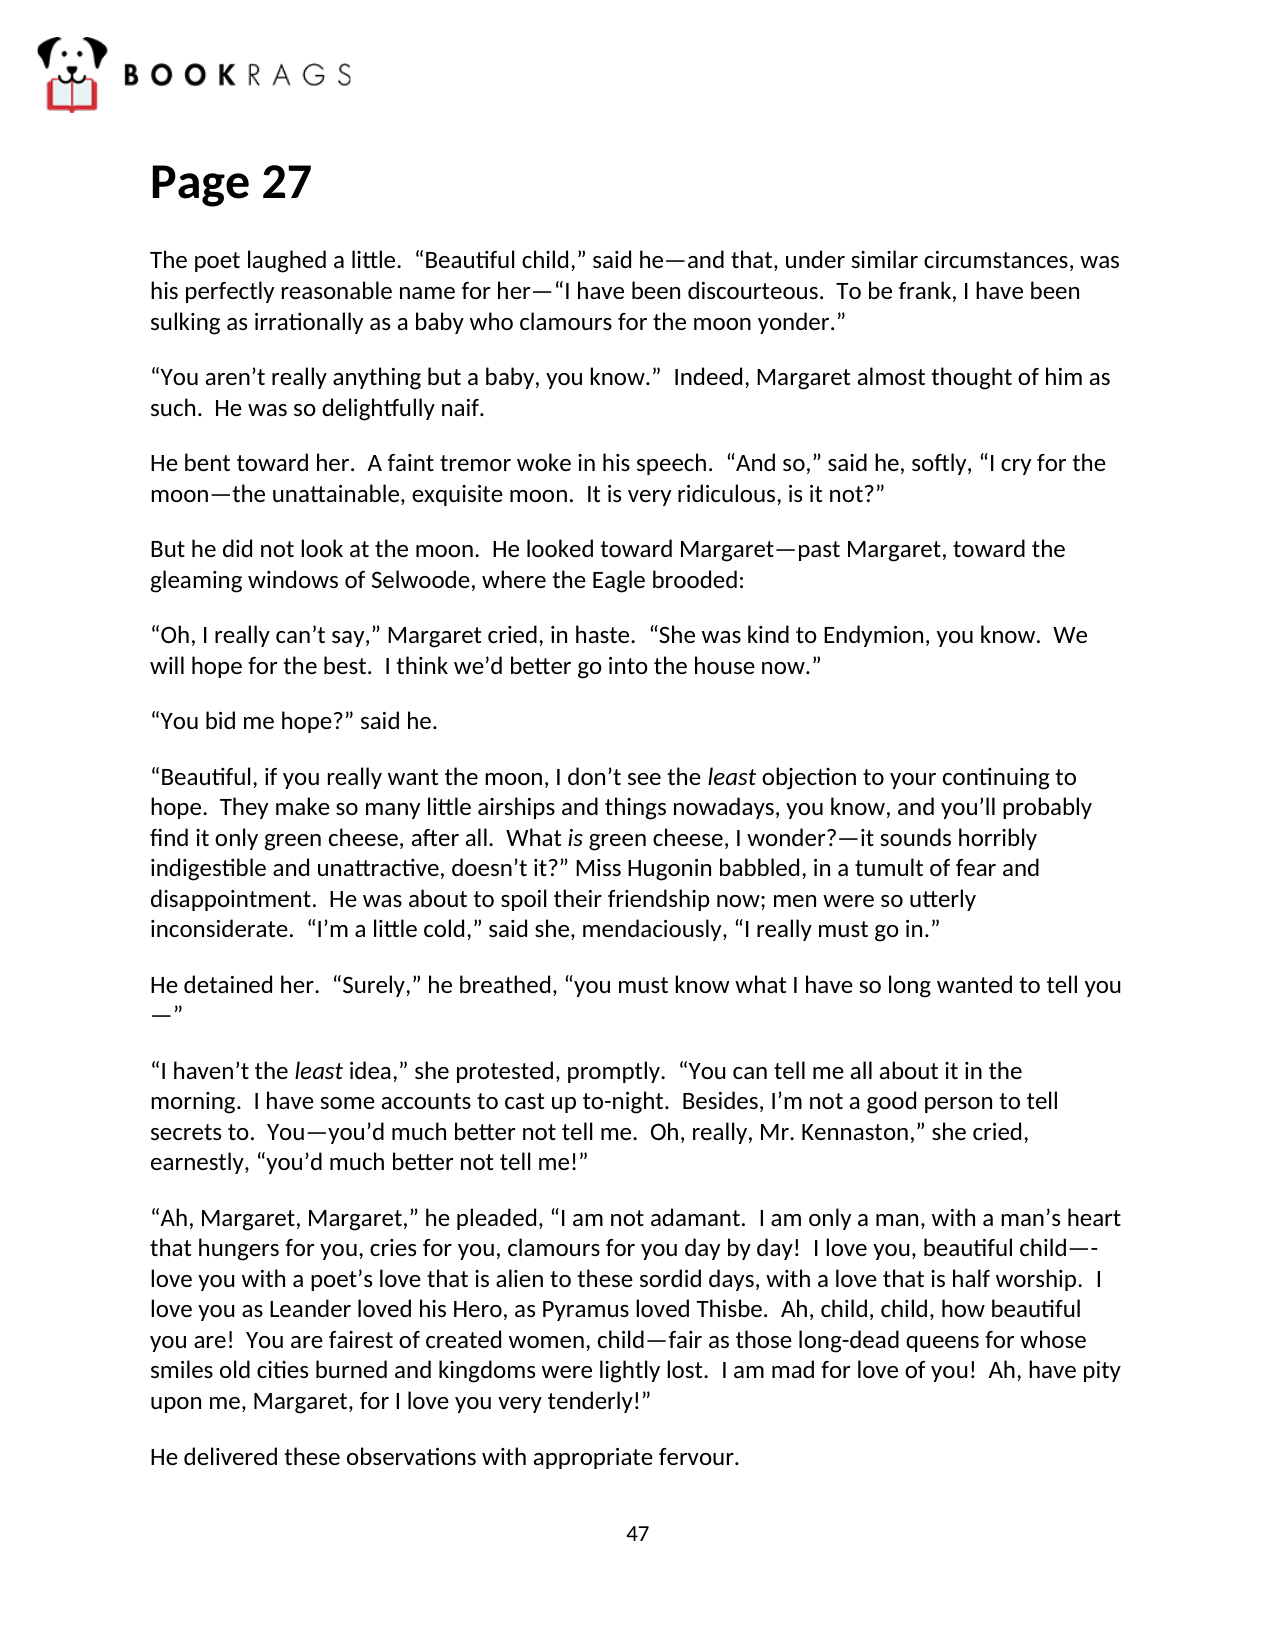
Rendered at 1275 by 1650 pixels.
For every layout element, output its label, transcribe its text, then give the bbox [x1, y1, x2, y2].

text He detained her. “Surely,” he breathed, “you must know what I have so long wanted to tell you—­” [150, 969, 1125, 1030]
text Page 27 [150, 150, 1125, 211]
text “Oh, I really can’t say,” Margaret cried, in haste. “She was kind to Endymion, you know. We will hope for the best. I think we’d better go into the house now.” [150, 619, 1125, 680]
picture [37, 37, 351, 113]
text “You bid me hope?” said he. [150, 705, 1125, 736]
text He delivered these observations with appropriate fervour. [150, 1441, 1125, 1471]
text “Beautiful, if you really want the moon, I don’t see the least objection to your continuing to hope. They make so many little airships and things nowadays, you know, and you’ll probably find it only green cheese, after all. What is green cheese, I wonder?—­it sounds horribly indigestible and unattractive, doesn’t it?” Miss Hugonin babbled, in a tumult of fear and disappointment. He was about to spoil their friendship now; men were so utterly inconsiderate. “I’m a little cold,” said she, mendaciously, “I really must go in.” [150, 761, 1125, 944]
text “Ah, Margaret, Margaret,” he pleaded, “I am not adamant. I am only a man, with a man’s heart that hungers for you, cries for you, clamours for you day by day! I love you, beautiful child—­love you with a poet’s love that is alien to these sordid days, with a love that is half worship. I love you as Leander loved his Hero, as Pyramus loved Thisbe. Ah, child, child, how beautiful you are! You are fairest of created women, child—­fair as those long-dead queens for whose smiles old cities burned and kingdoms were lightly lost. I am mad for love of you! Ah, have pity upon me, Margaret, for I love you very tenderly!” [150, 1202, 1125, 1416]
text But he did not look at the moon. He looked toward Margaret—­past Margaret, toward the gleaming windows of Selwoode, where the Eagle brooded: [150, 533, 1125, 594]
text The poet laughed a little. “Beautiful child,” said he—­and that, under similar circumstances, was his perfectly reasonable name for her—­“I have been discourteous. To be frank, I have been sulking as irrationally as a baby who clamours for the moon yonder.” [150, 244, 1125, 336]
text “I haven’t the least idea,” she protested, promptly. “You can tell me all about it in the morning. I have some accounts to cast up to-night. Besides, I’m not a good person to tell secrets to. You—­you’d much better not tell me. Oh, really, Mr. Kennaston,” she cried, earnestly, “you’d much better not tell me!” [150, 1055, 1125, 1177]
text “You aren’t really anything but a baby, you know.” Indeed, Margaret almost thought of him as such. He was so delightfully naif. [150, 361, 1125, 422]
text He bent toward her. A faint tremor woke in his speech. “And so,” said he, softly, “I cry for the moon—­the unattainable, exquisite moon. It is very ridiculous, is it not?” [150, 447, 1125, 508]
